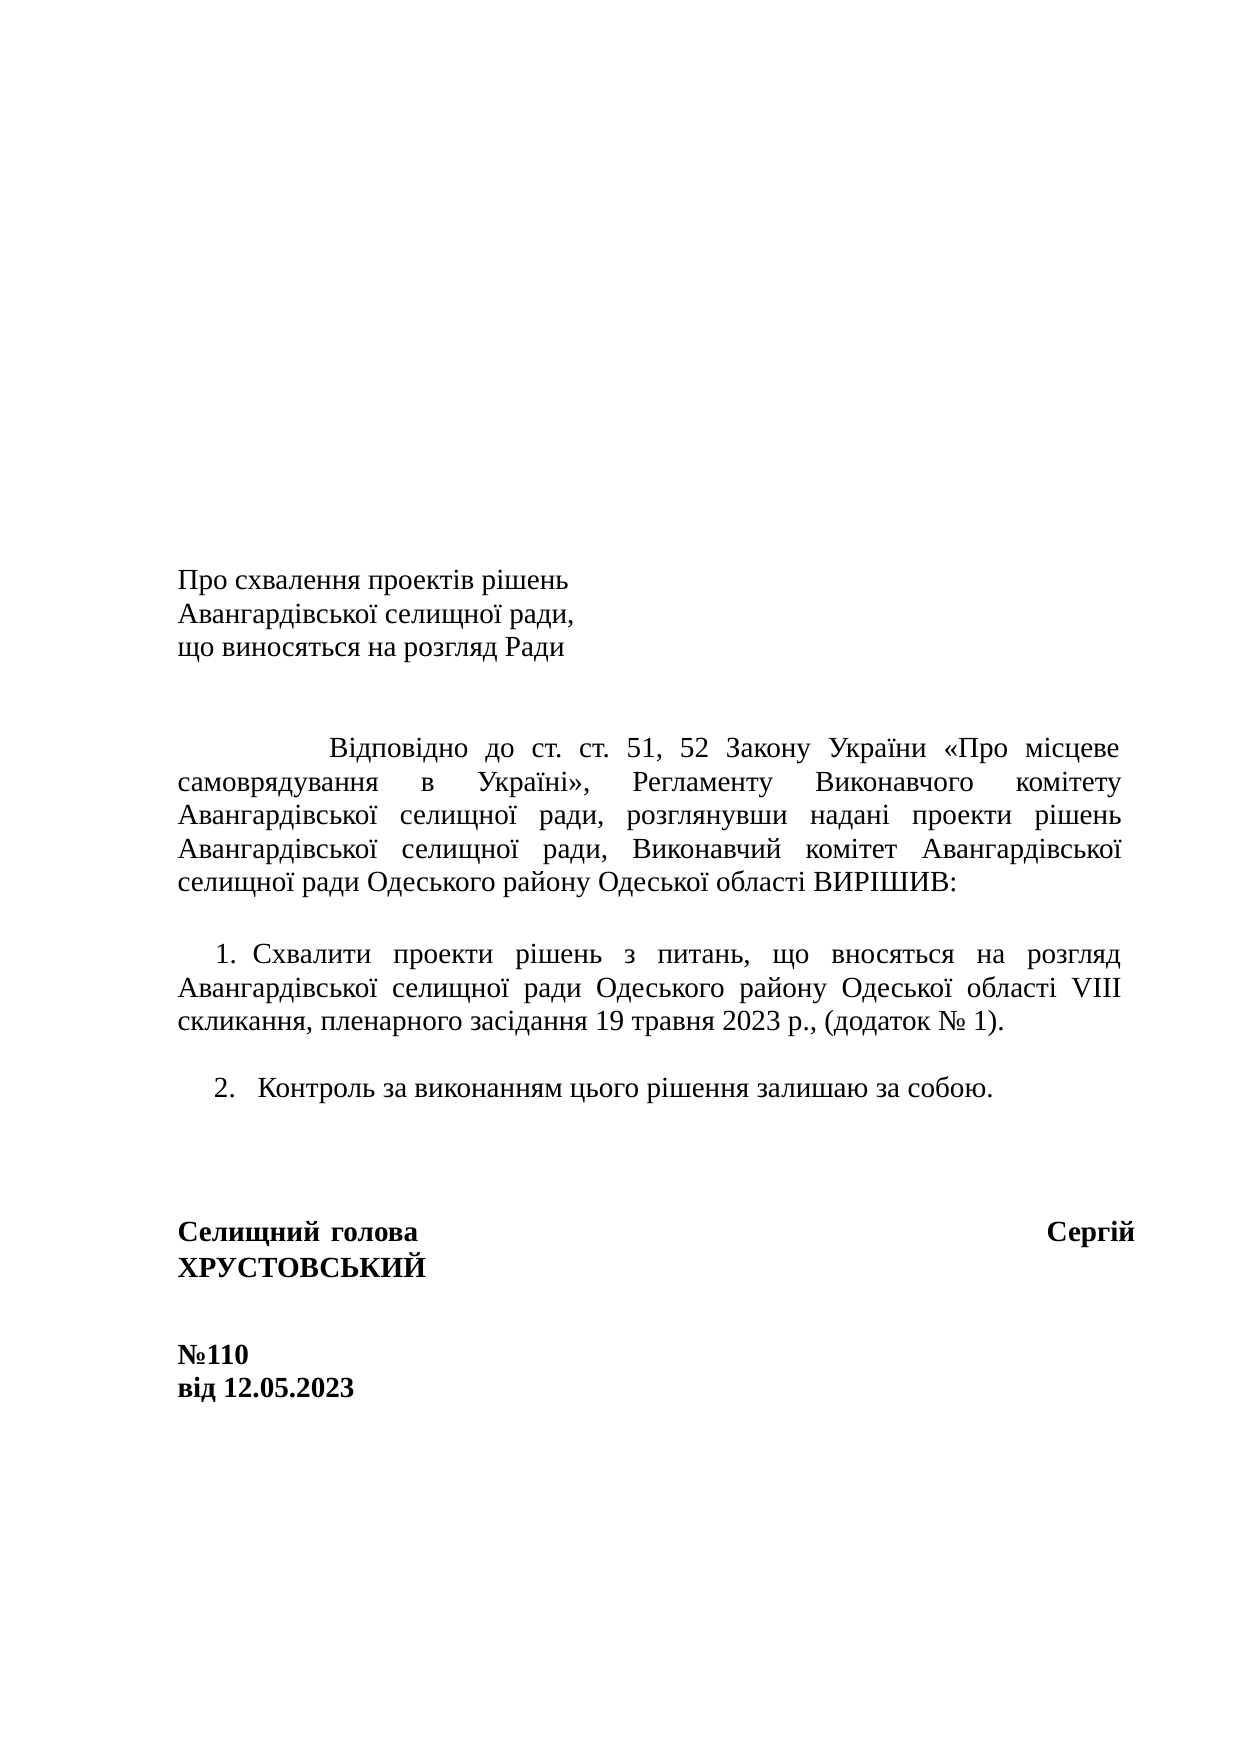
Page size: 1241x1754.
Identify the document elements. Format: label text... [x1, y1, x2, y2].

text Про схвалення проектів рішень [177, 562, 1122, 596]
text Авангардівської селищної ради, [177, 596, 1122, 629]
text що виносяться на розгляд Ради [177, 629, 1122, 663]
text Відповідно до ст. ст. 51, 52 Закону України «Про місцеве самоврядування в Україні», Регламенту Виконавчого комітету Авангардівської селищної ради, розглянувши надані проекти рішень Авангардівської селищної ради, Виконавчий комітет Авангардівської селищної ради Одеського району Одеської області ВИРІШИВ: [177, 730, 1122, 898]
text №110 [177, 1337, 1122, 1370]
text від 12.05.2023 [177, 1370, 1122, 1404]
text 2. Контроль за виконанням цього рішення залишаю за собою. [177, 1070, 1122, 1104]
list Схвалити проекти рішень з питань, що вносяться на розгляд Авангардівської селищної ради Одеського району Одеської області VIII скликання, пленарного засідання 19 травня 2023 р., (додаток № 1). [177, 936, 1122, 1037]
text Селищний голова Сергій ХРУСТОВСЬКИЙ [177, 1214, 1137, 1284]
